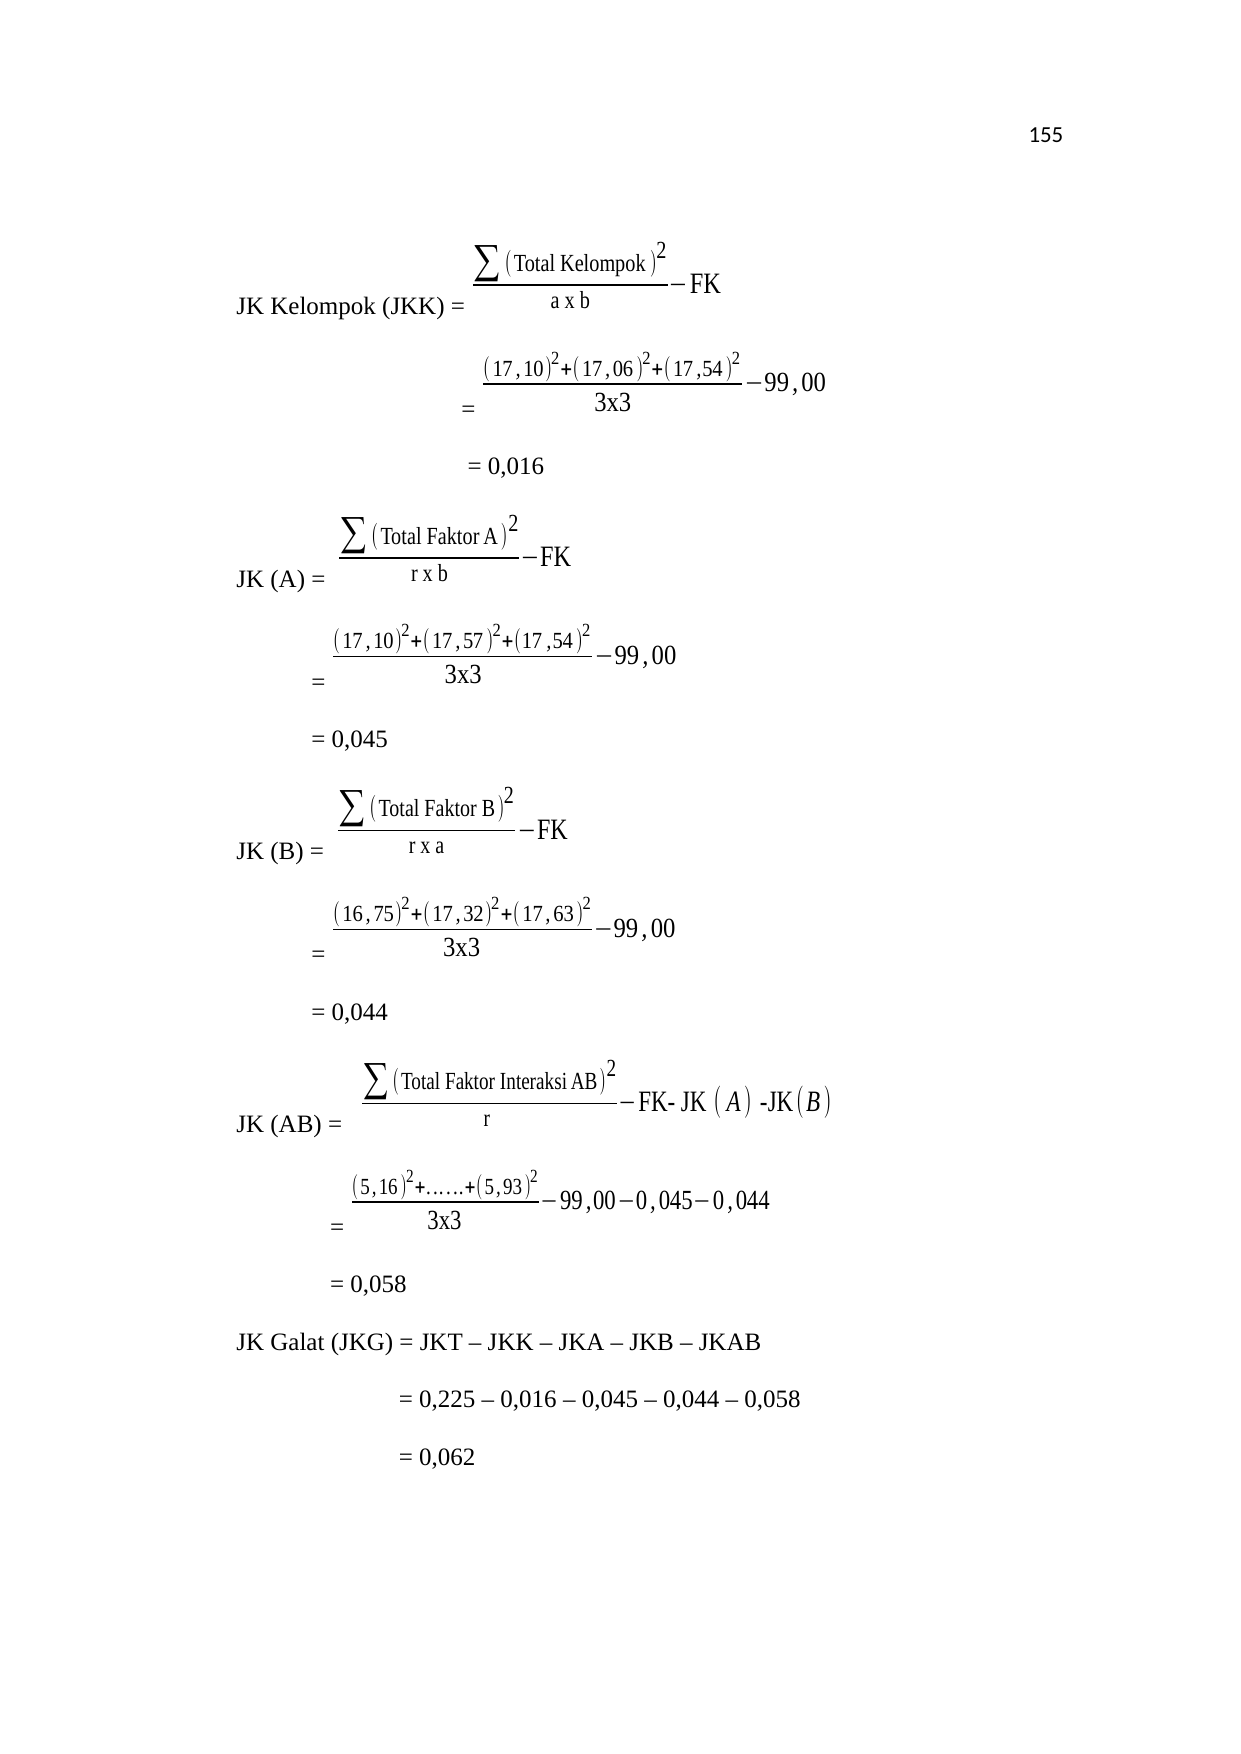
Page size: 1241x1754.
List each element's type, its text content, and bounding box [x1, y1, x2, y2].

text = [236, 894, 1063, 968]
text = 0,058 [236, 1269, 1063, 1298]
text = 0,016 [386, 451, 1063, 480]
text JK (AB) = [236, 1054, 1063, 1138]
text JK (A) = [236, 509, 1063, 592]
text = [311, 1167, 1063, 1241]
text = 0,044 [236, 997, 1063, 1026]
text = [386, 348, 1063, 423]
text = 0,045 [236, 724, 1063, 753]
text = 0,225 – 0,016 – 0,045 – 0,044 – 0,058 [311, 1384, 1063, 1413]
text JK (B) = [236, 782, 1063, 865]
text = [236, 621, 1063, 695]
text JK Kelompok (JKK) = [236, 236, 1063, 320]
text = 0,062 [386, 1442, 1063, 1471]
text JK Galat (JKG) = JKT – JKK – JKA – JKB – JKAB [236, 1327, 1063, 1356]
